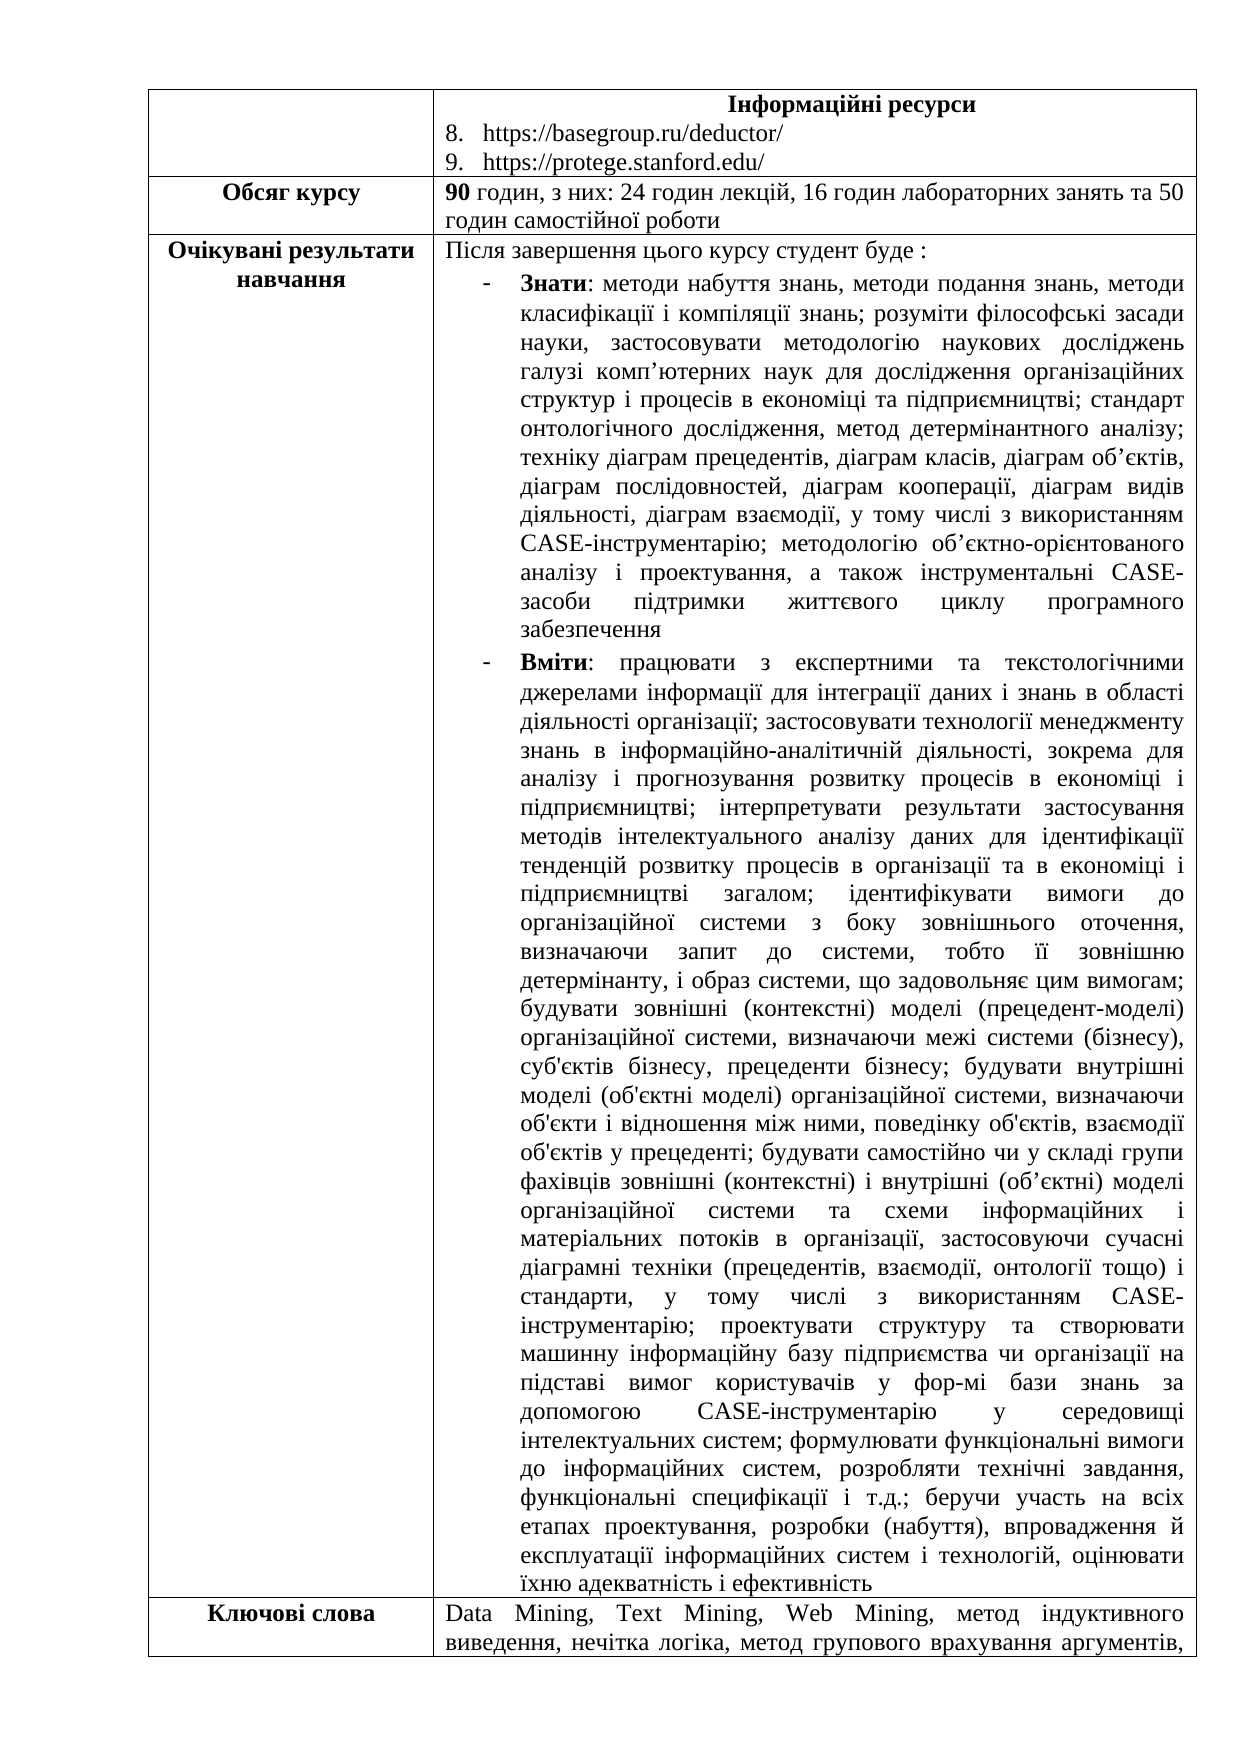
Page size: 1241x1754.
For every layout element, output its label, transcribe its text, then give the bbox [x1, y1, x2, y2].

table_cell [149, 90, 433, 176]
table_cell Обсяг курсу [149, 177, 433, 234]
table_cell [434, 90, 1196, 176]
table_cell 90 годин, з них: 24 годин лекцій, 16 годин лабораторних занять та 50 годин самостійної роботи [434, 177, 1196, 234]
table_cell Після завершення цього курсу студент буде : Знати: методи набуття знань, методи подання знань, методи класифікації і компіляції знань; розуміти філософські засади науки, застосовувати методологію наукових досліджень галузі комп’ютерних наук для дослідження організаційних структур і процесів в економіці та підприємництві; стандарт онтологічного дослідження, метод детермінантного аналізу; техніку діаграм прецедентів, діаграм класів, діаграм об’єктів, діаграм послідовностей, діаграм кооперації, діаграм видів діяльності, діаграм взаємодії, у тому числі з використанням CASE-інструментарію; методологію об’єктно-орієнтованого аналізу і проектування, а також інструментальні CASE-засоби підтримки життєвого циклу програмного забезпечення Вміти: працювати з експертними та текстологічними джерелами інформації для інтеграції даних і знань в області діяльності організації; застосовувати технології менеджменту знань в інформаційно-аналітичній діяльності, зокрема для аналізу і прогнозування розвитку процесів в економіці і підприємництві; інтерпретувати результати застосування методів інтелектуального аналізу даних для ідентифікації тенденцій розвитку процесів в організації та в економіці і підприємництві загалом; ідентифікувати вимоги до організаційної системи з боку зовнішнього оточення, визначаючи запит до системи, тобто її зовнішню детермінанту, і образ системи, що задовольняє цим вимогам; будувати зовнішні (контекстні) моделі (прецедент-моделі) організаційної системи, визначаючи межі системи (бізнесу), суб'єктів бізнесу, прецеденти бізнесу; будувати внутрішні моделі (об'єктні моделі) організаційної системи, визначаючи об'єкти і відношення між ними, поведінку об'єктів, взаємодії об'єктів у прецеденті; будувати самостійно чи у складі групи фахівців зовнішні (контекстні) і внутрішні (об’єктні) моделі організаційної системи та схеми інформаційних і матеріальних потоків в організації, застосовуючи сучасні діаграмні техніки (прецедентів, взаємодії, онтології тощо) і стандарти, у тому числі з використанням CASE-інструментарію; проектувати структуру та створювати машинну інформаційну базу підприємства чи організації на підставі вимог користувачів у фор-мі бази знань за допомогою CASE-інструментарію у середовищі інтелектуальних систем; формулювати функціональні вимоги до інформаційних систем, розробляти технічні завдання, функціональні специфікації і т.д.; беручи участь на всіх етапах проектування, розробки (набуття), впровадження й експлуатації інформаційних систем і технологій, оцінювати їхню адекватність і ефективність [434, 235, 1196, 1597]
table_cell Очікувані результати навчання [149, 235, 433, 1597]
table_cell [434, 1598, 1196, 1656]
table_cell Ключові слова [149, 1598, 433, 1656]
